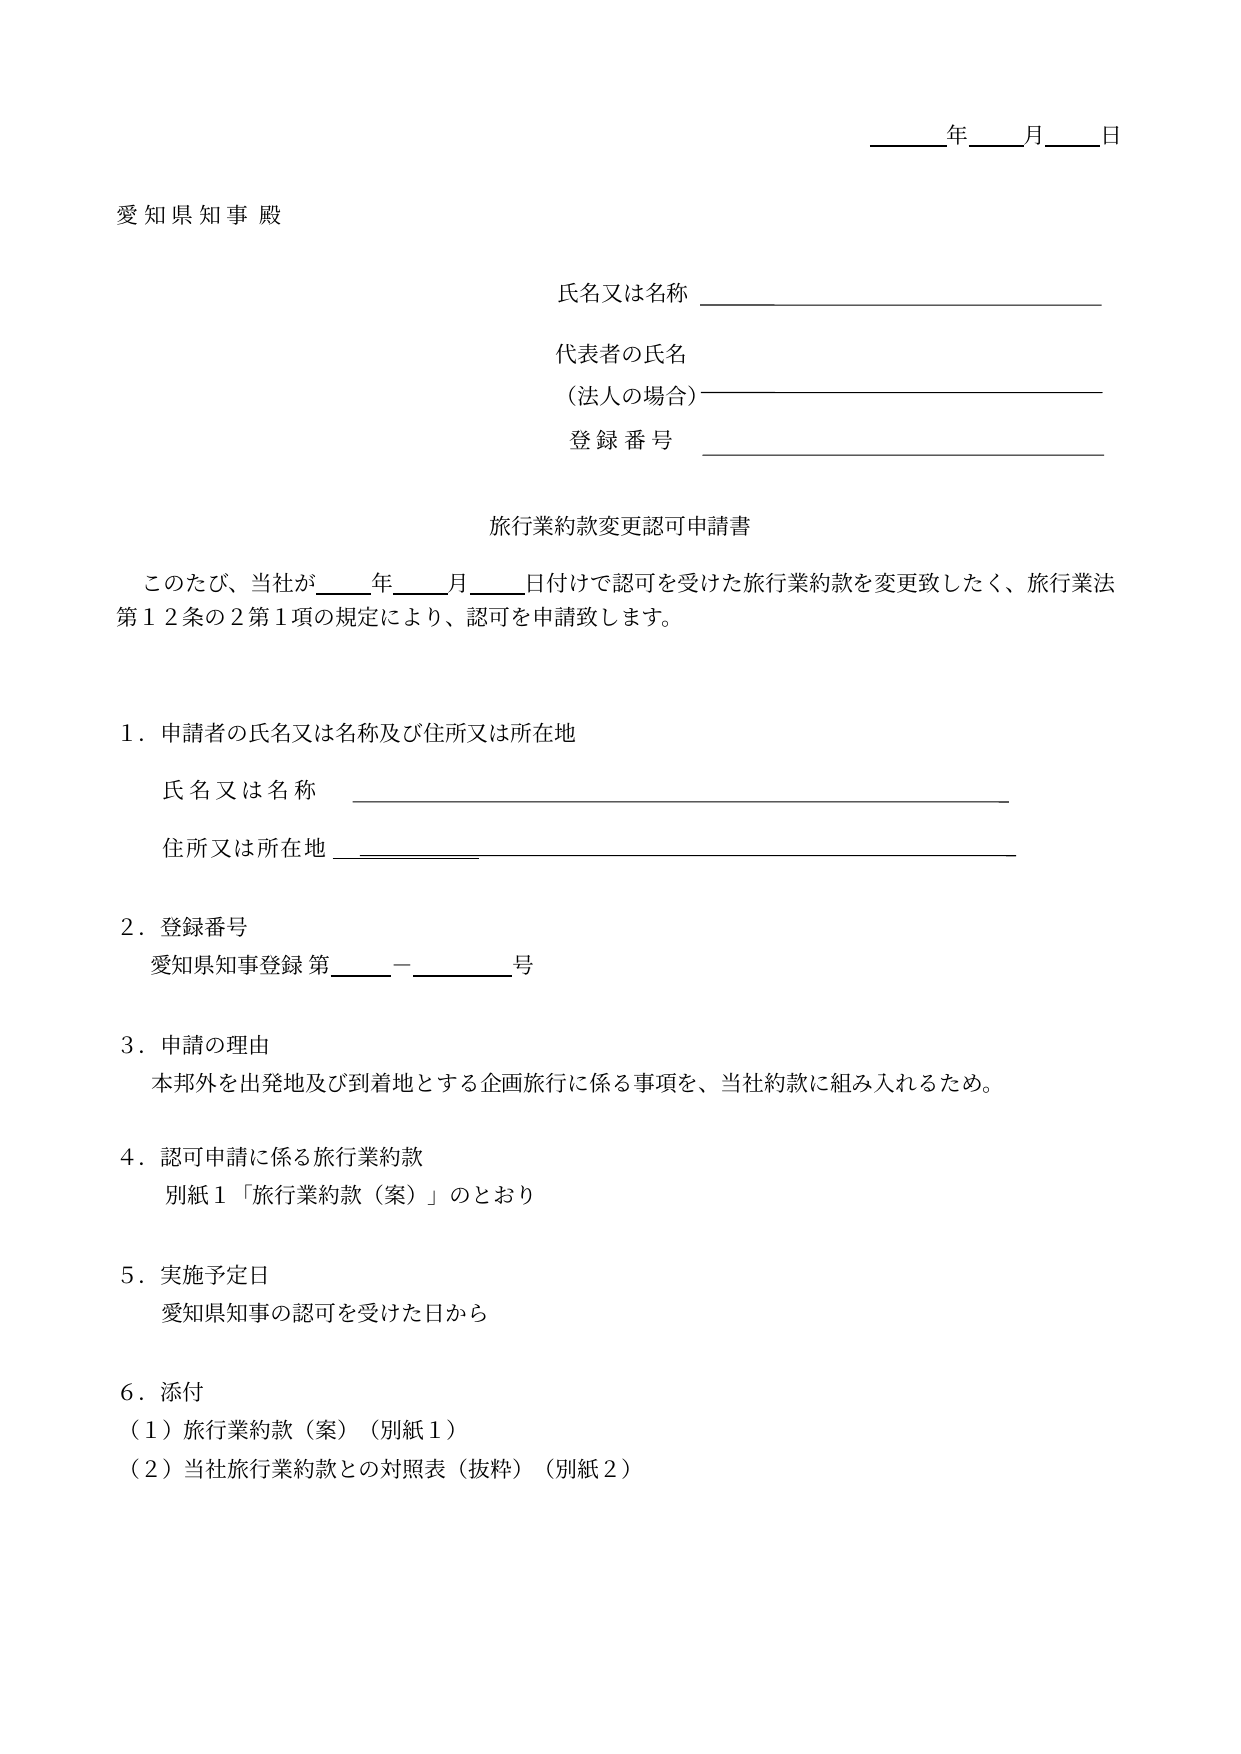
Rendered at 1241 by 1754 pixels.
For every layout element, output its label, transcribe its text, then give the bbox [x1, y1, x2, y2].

text （１）旅行業約款（案）（別紙１） [118, 1414, 1122, 1445]
text ３．申請の理由 [117, 1028, 1134, 1059]
text ６．添付 [117, 1376, 1134, 1407]
text 氏名又は名称 [118, 276, 688, 308]
text 本邦外を出発地及び到着地とする企画旅行に係る事項を、当社約款に組み入れるため。 [140, 1066, 1122, 1097]
text 登 録 番 号 [118, 425, 687, 454]
text このたび、当社が 年 月 日付けで認可を受けた旅行業約款を変更致したく、旅行業法第１２条の２第１項の規定により、認可を申請致します。 [117, 566, 1134, 632]
text （２）当社旅行業約款との対照表（抜粋）（別紙２） [118, 1452, 1122, 1483]
text 旅行業約款変更認可申請書 [118, 509, 1122, 541]
text ４．認可申請に係る旅行業約款 [117, 1140, 1134, 1172]
text ２．登録番号 [117, 910, 1134, 942]
text （法人の場合） [118, 379, 709, 410]
text 別紙１「旅行業約款（案）」のとおり [119, 1178, 1122, 1210]
text 年 月 日 [118, 118, 1122, 149]
text 氏名又は名称 [119, 773, 1134, 805]
text 愛知県知事の認可を受けた日から [117, 1296, 1134, 1327]
text 代表者の氏名 [118, 338, 1092, 369]
text 住所又は所在地 [119, 831, 1134, 862]
text ５．実施予定日 [117, 1258, 1134, 1289]
text 愛知県知事登録 第 － 号 [117, 948, 1134, 980]
text 愛 知 県 知 事 殿 [117, 198, 1134, 229]
text １．申請者の氏名又は名称及び住所又は所在地 [117, 716, 1134, 748]
